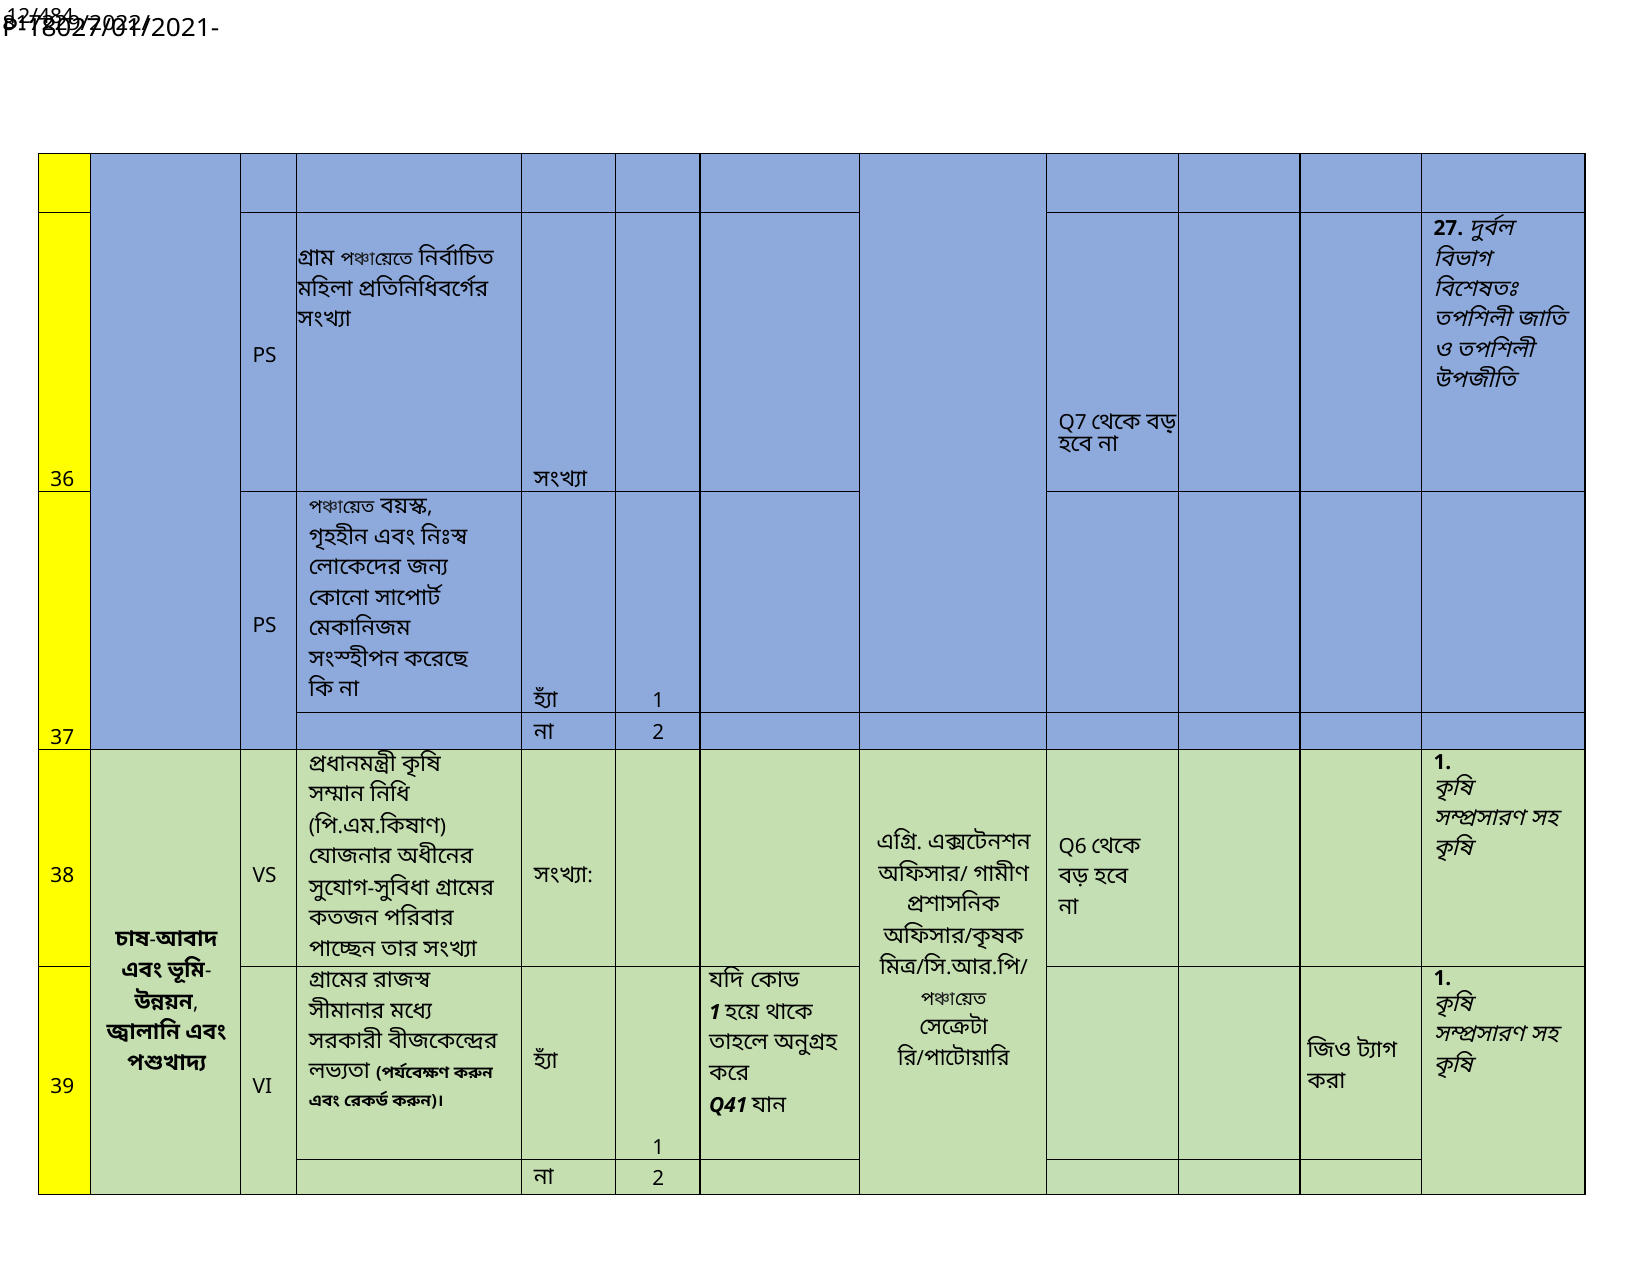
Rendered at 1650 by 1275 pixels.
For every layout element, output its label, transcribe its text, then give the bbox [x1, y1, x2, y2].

table_cell [860, 713, 1046, 749]
table_cell [1179, 1160, 1299, 1194]
table_cell 2 [616, 1160, 699, 1194]
table_cell [1301, 492, 1421, 712]
table_cell গ্রাম পঞ্চায়েতে নির্বাচিত মহিলা প্রতিনিধিবর্গের সংখ্যা [297, 213, 521, 491]
table_cell প্রধানমন্ত্রী কৃষি সম্মান নিধি (পি.এম.কিষাণ) যোজনার অধীনের সুযোগ-সুবিধা গ্রামের কতজন পরিবার পাচ্ছেন তার সংখ্যা [297, 750, 521, 966]
table_cell [1179, 492, 1299, 712]
table_header [522, 154, 615, 212]
table_cell সংখ্যা [522, 213, 615, 491]
table_cell [701, 213, 859, 491]
table_cell [701, 713, 859, 749]
table_header [1422, 154, 1584, 212]
table_cell [1047, 713, 1178, 749]
table_cell [1301, 213, 1421, 491]
table_cell PS [241, 213, 296, 491]
table_header [91, 154, 240, 749]
table_cell 1. কৃষি সম্প্রসারণ সহ কৃষি [1422, 750, 1584, 966]
table_cell না [522, 713, 615, 749]
table_cell [1179, 967, 1299, 1159]
table_cell [1179, 750, 1299, 966]
table_cell VI [241, 967, 296, 1194]
table_cell [616, 213, 699, 491]
table_cell জিও ট্যাগ করা [1301, 967, 1421, 1159]
table_cell [616, 750, 699, 966]
table_cell 38 [39, 750, 90, 966]
table_cell [1047, 1160, 1178, 1194]
table_cell এগ্রি. এক্সটেনশন অফিসার/ গামীণ প্রশাসনিক অফিসার/কৃষক মিত্র/সি.আর.পি/ পঞ্চায়েত সেক্রেটারি/পাটোয়ারি [860, 750, 1046, 1194]
table_cell [1301, 1160, 1421, 1194]
table_cell VS [241, 750, 296, 966]
table_header [1301, 154, 1421, 212]
table_header [241, 154, 296, 212]
table_cell 1. কৃষি সম্প্রসারণ সহ কৃষি [1422, 967, 1584, 1194]
table_cell হ্যাঁ [522, 492, 615, 712]
table_cell [1047, 967, 1178, 1159]
table_cell PS [241, 492, 296, 749]
table_cell [701, 750, 859, 966]
table_cell 37 [39, 492, 90, 749]
table_cell 2 [616, 713, 699, 749]
table_cell 1 [616, 967, 699, 1159]
table_cell 39 [39, 967, 90, 1194]
table_cell গ্রামের রাজস্ব সীমানার মধ্যে সরকারী বীজকেন্দ্রের লভ্যতা (পর্যবেক্ষণ করুন এবং রেকর্ড করুন)। [297, 967, 521, 1159]
table_header [1179, 154, 1299, 212]
table_cell [1422, 713, 1584, 749]
table_cell 27. দুর্বল বিভাগ বিশেষতঃ তপশিলী জাতি ও তপশিলী উপজীতি [1422, 213, 1584, 491]
table_cell [1301, 750, 1421, 966]
table_cell Q7থেকে বড়় হবে না [1047, 213, 1178, 491]
table_cell না [522, 1160, 615, 1194]
table_cell [1179, 713, 1299, 749]
table_cell [1047, 492, 1178, 712]
table_cell পঞ্চায়েত বয়স্ক, গৃহহীন এবং নিঃস্ব লোকেদের জন্য কোনো সাপোর্ট মেকানিজম সংস্হীপন করেছে কি না [297, 492, 521, 712]
table_cell 36 [39, 213, 90, 491]
table_header [39, 154, 90, 212]
table_header [860, 154, 1046, 712]
table_cell চাষ-আবাদ এবং ভূমি-উন্নয়ন, জ্বালানি এবং পশুখাদ্য [91, 750, 240, 1194]
table_cell [297, 1160, 521, 1194]
table_cell হ্যাঁ [522, 967, 615, 1159]
table_cell যদি কোড 1হয়ে থাকে তাহলে অনুগ্রহ করে Q41যান [701, 967, 859, 1159]
table_cell [701, 492, 859, 712]
table_cell [297, 713, 521, 749]
table_header [701, 154, 859, 212]
table_cell [1179, 213, 1299, 491]
table_header [616, 154, 699, 212]
table_header [1047, 154, 1178, 212]
table_cell [1422, 492, 1584, 712]
table_cell সংখ্যা: [522, 750, 615, 966]
table_cell 1 [616, 492, 699, 712]
table_cell [1301, 713, 1421, 749]
table_header [297, 154, 521, 212]
table_cell Q6থেকে বড় হবে না [1047, 750, 1178, 966]
table_cell [701, 1160, 859, 1194]
